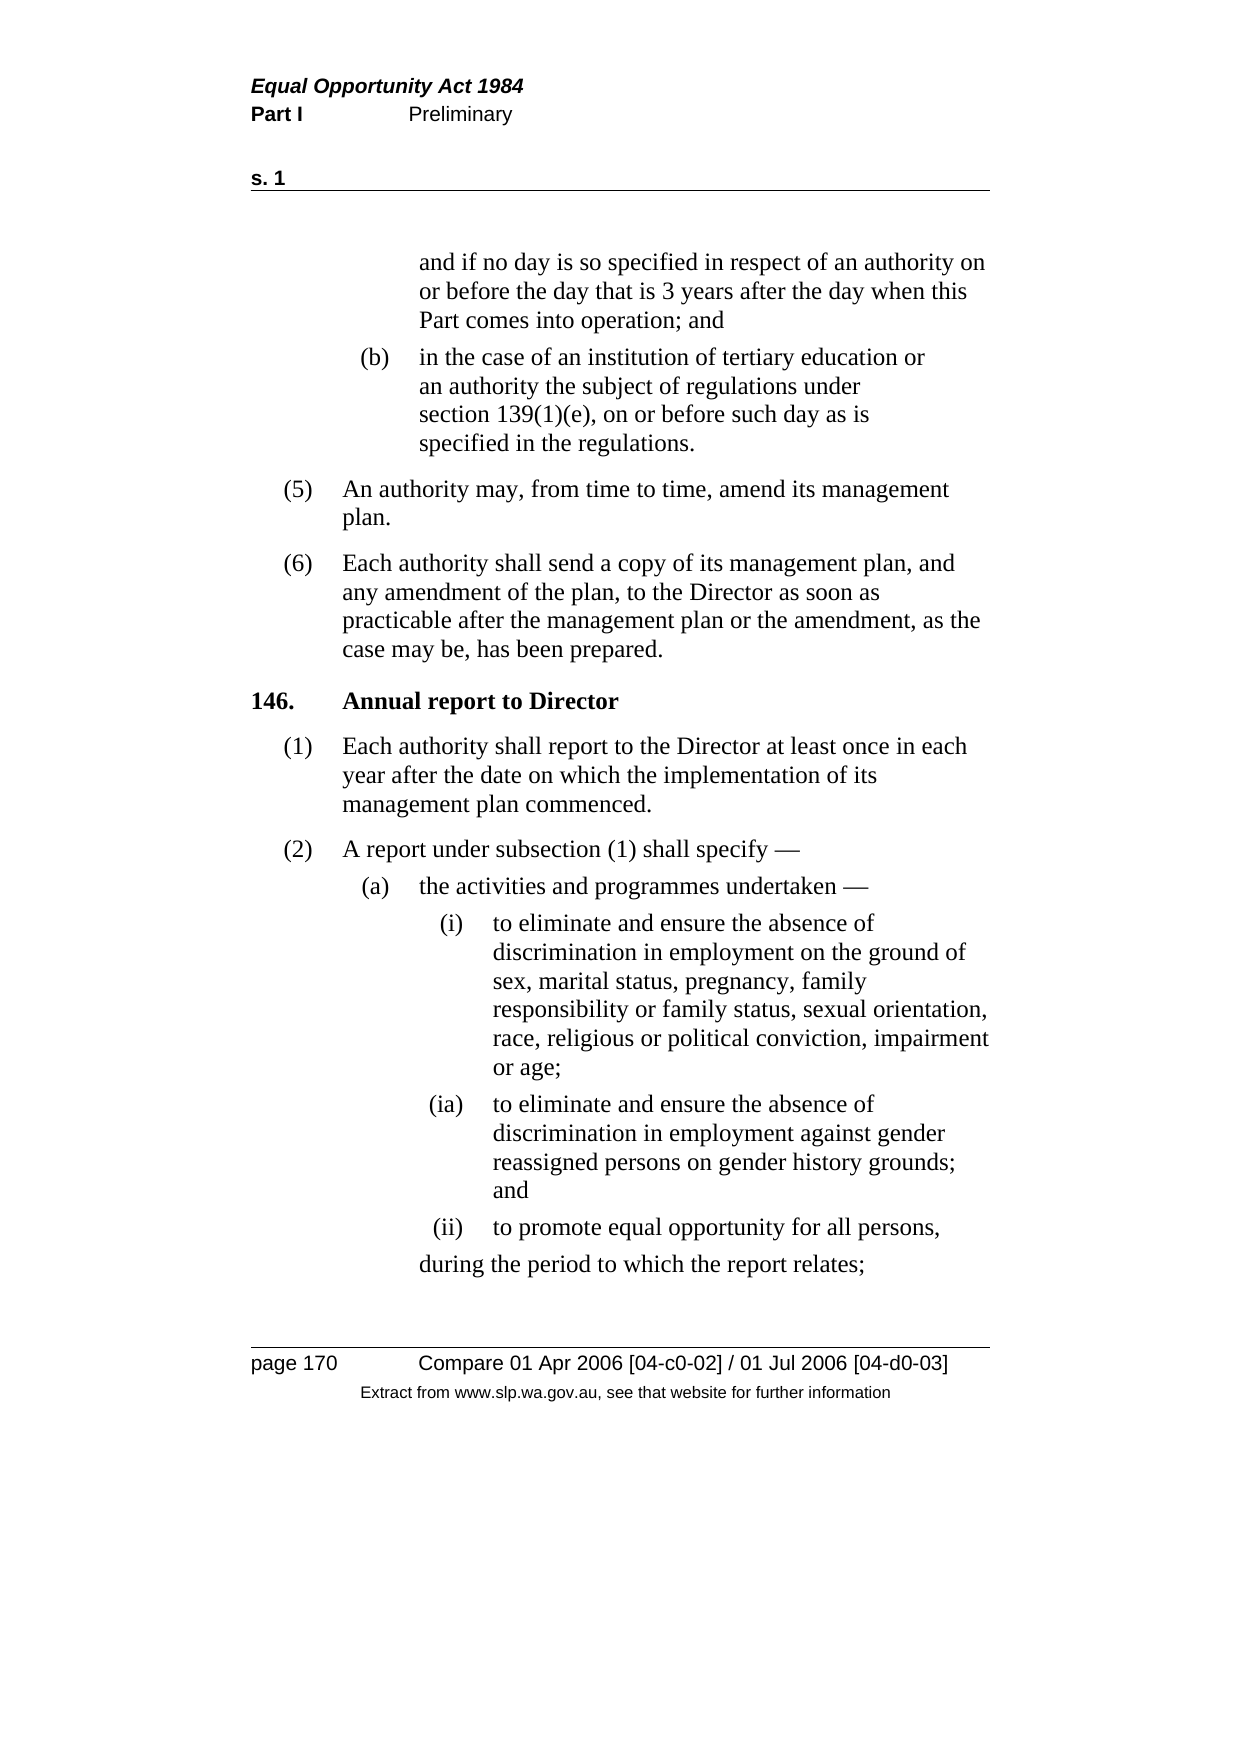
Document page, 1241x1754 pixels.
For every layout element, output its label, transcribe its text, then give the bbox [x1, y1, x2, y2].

text (ii) to promote equal opportunity for all persons, [251, 1212, 990, 1241]
text (b) in the case of an institution of tertiary education or an authority the subject of regulations under section 139(1)(e), on or before such day as is specified in the regulations. [251, 342, 990, 457]
subtitle 146. Annual report to Director [251, 686, 990, 714]
text during the period to which the report relates; [251, 1249, 990, 1278]
text (1) Each authority shall report to the Director at least once in each year after the date on which the implementation of its management plan commenced. [251, 731, 990, 817]
text (2) A report under subsection (1) shall specify — [251, 834, 990, 863]
text (ia) to eliminate and ensure the absence of discrimination in employment against gender reassigned persons on gender history grounds; and [251, 1089, 990, 1204]
text (a) the activities and programmes undertaken — [251, 871, 990, 900]
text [251, 247, 990, 334]
text (6) Each authority shall send a copy of its management plan, and any amendment of the plan, to the Director as soon as practicable after the management plan or the amendment, as the case may be, has been prepared. [251, 548, 990, 663]
text (5) An authority may, from time to time, amend its management plan. [251, 474, 990, 531]
text (i) to eliminate and ensure the absence of discrimination in employment on the ground of sex, marital status, pregnancy, family responsibility or family status, sexual orientation, race, religious or political conviction, impairment or age; [251, 908, 990, 1081]
